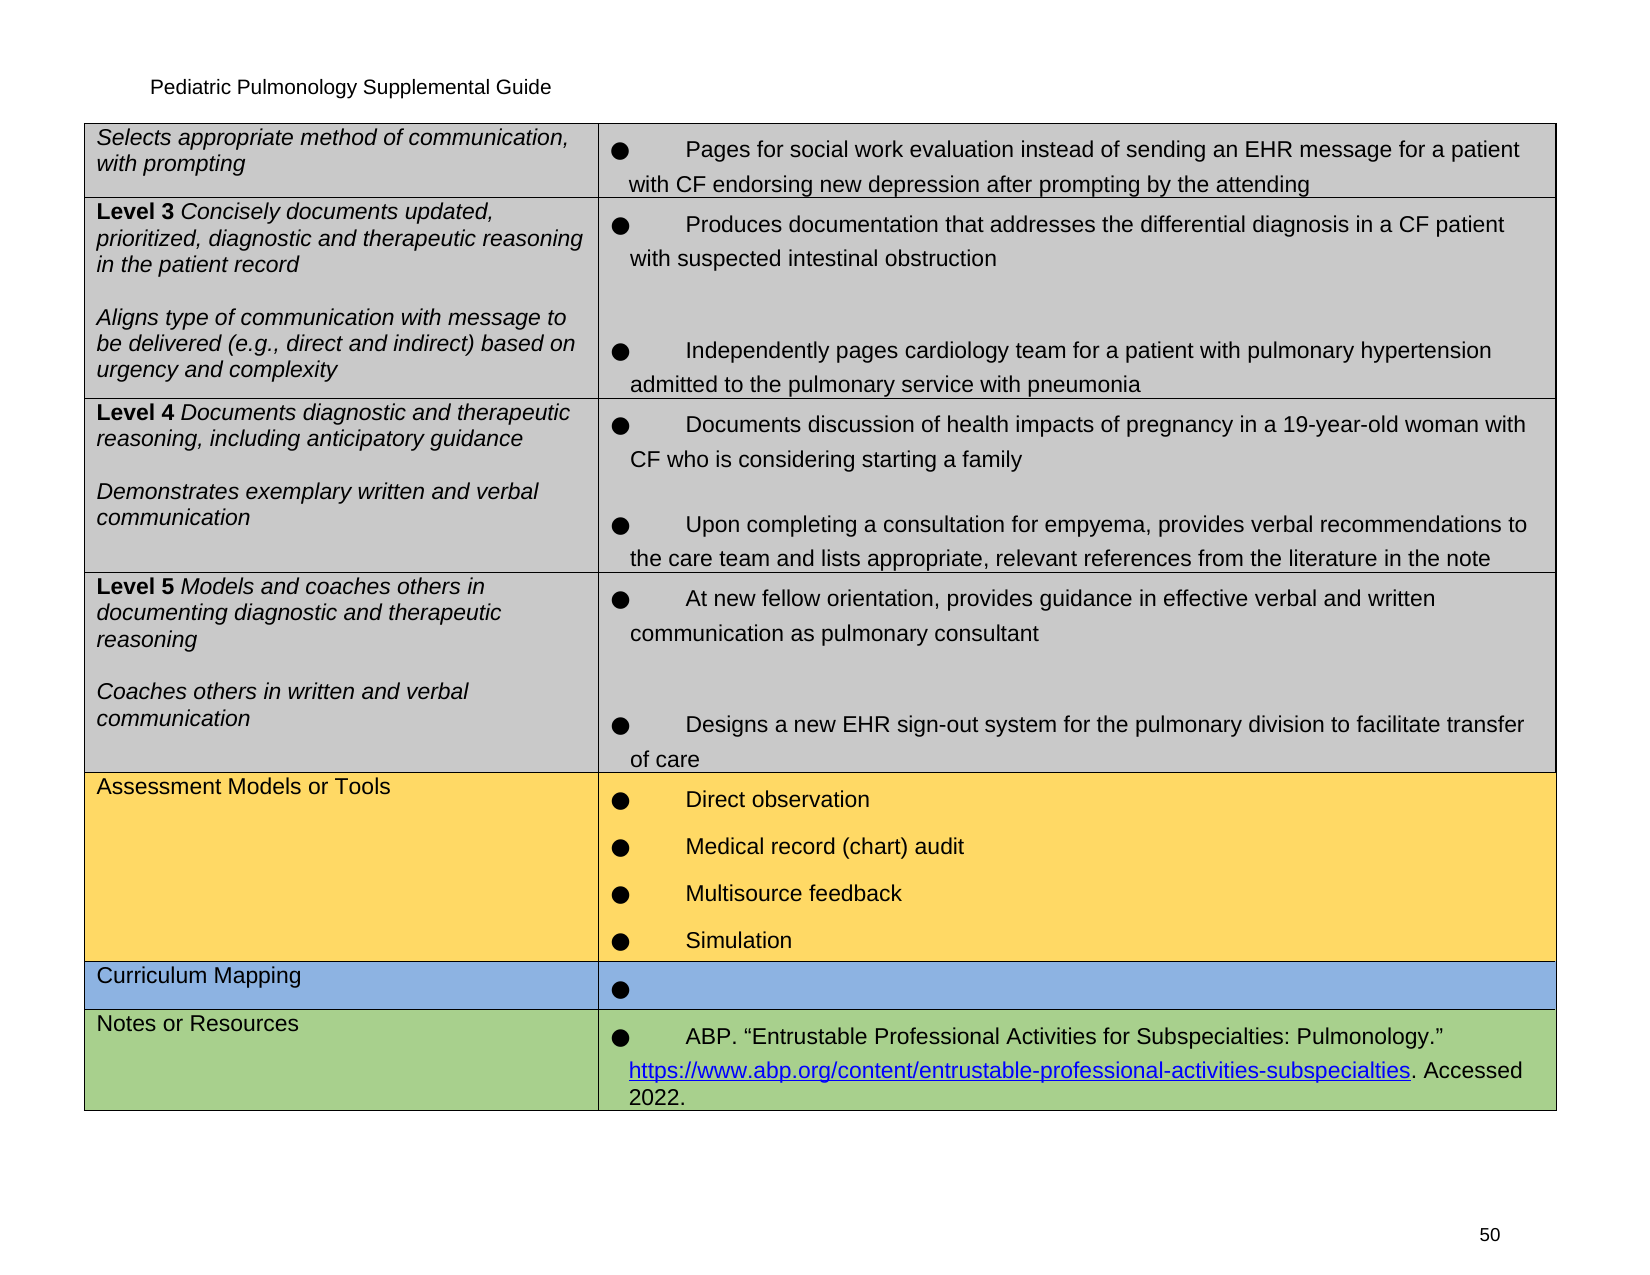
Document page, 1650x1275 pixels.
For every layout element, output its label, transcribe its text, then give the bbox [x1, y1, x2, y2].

table_cell Level 4 Documents diagnostic and therapeutic reasoning, including anticipatory guidance Demonstrates exemplary written and verbal communication [85, 399, 598, 572]
table_cell [599, 961, 1556, 1009]
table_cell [599, 124, 1555, 197]
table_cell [599, 1009, 1556, 1110]
table_cell Level 5 Models and coaches others in documenting diagnostic and therapeutic reasoning Coaches others in written and verbal communication [85, 573, 598, 772]
table_cell Documents discussion of health impacts of pregnancy in a 19-year-old woman with CF who is considering starting a family Upon completing a consultation for empyema, provides verbal recommendations to the care team and lists appropriate, relevant references from the literature in the note [599, 399, 1555, 572]
table_cell Direct observation Medical record (chart) audit Multisource feedback Simulation [599, 773, 1556, 961]
table_cell Notes or Resources [85, 1010, 598, 1110]
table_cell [85, 124, 598, 197]
table_cell Produces documentation that addresses the differential diagnosis in a CF patient with suspected intestinal obstruction Independently pages cardiology team for a patient with pulmonary hypertension admitted to the pulmonary service with pneumonia [599, 198, 1555, 398]
table_cell Curriculum Mapping [85, 962, 598, 1009]
table_cell Level 3 Concisely documents updated, prioritized, diagnostic and therapeutic reasoning in the patient record Aligns type of communication with message to be delivered (e.g., direct and indirect) based on urgency and complexity [85, 198, 598, 398]
table_cell At new fellow orientation, provides guidance in effective verbal and written communication as pulmonary consultant Designs a new EHR sign-out system for the pulmonary division to facilitate transfer of care [599, 573, 1555, 772]
table_cell Assessment Models or Tools [85, 773, 598, 961]
